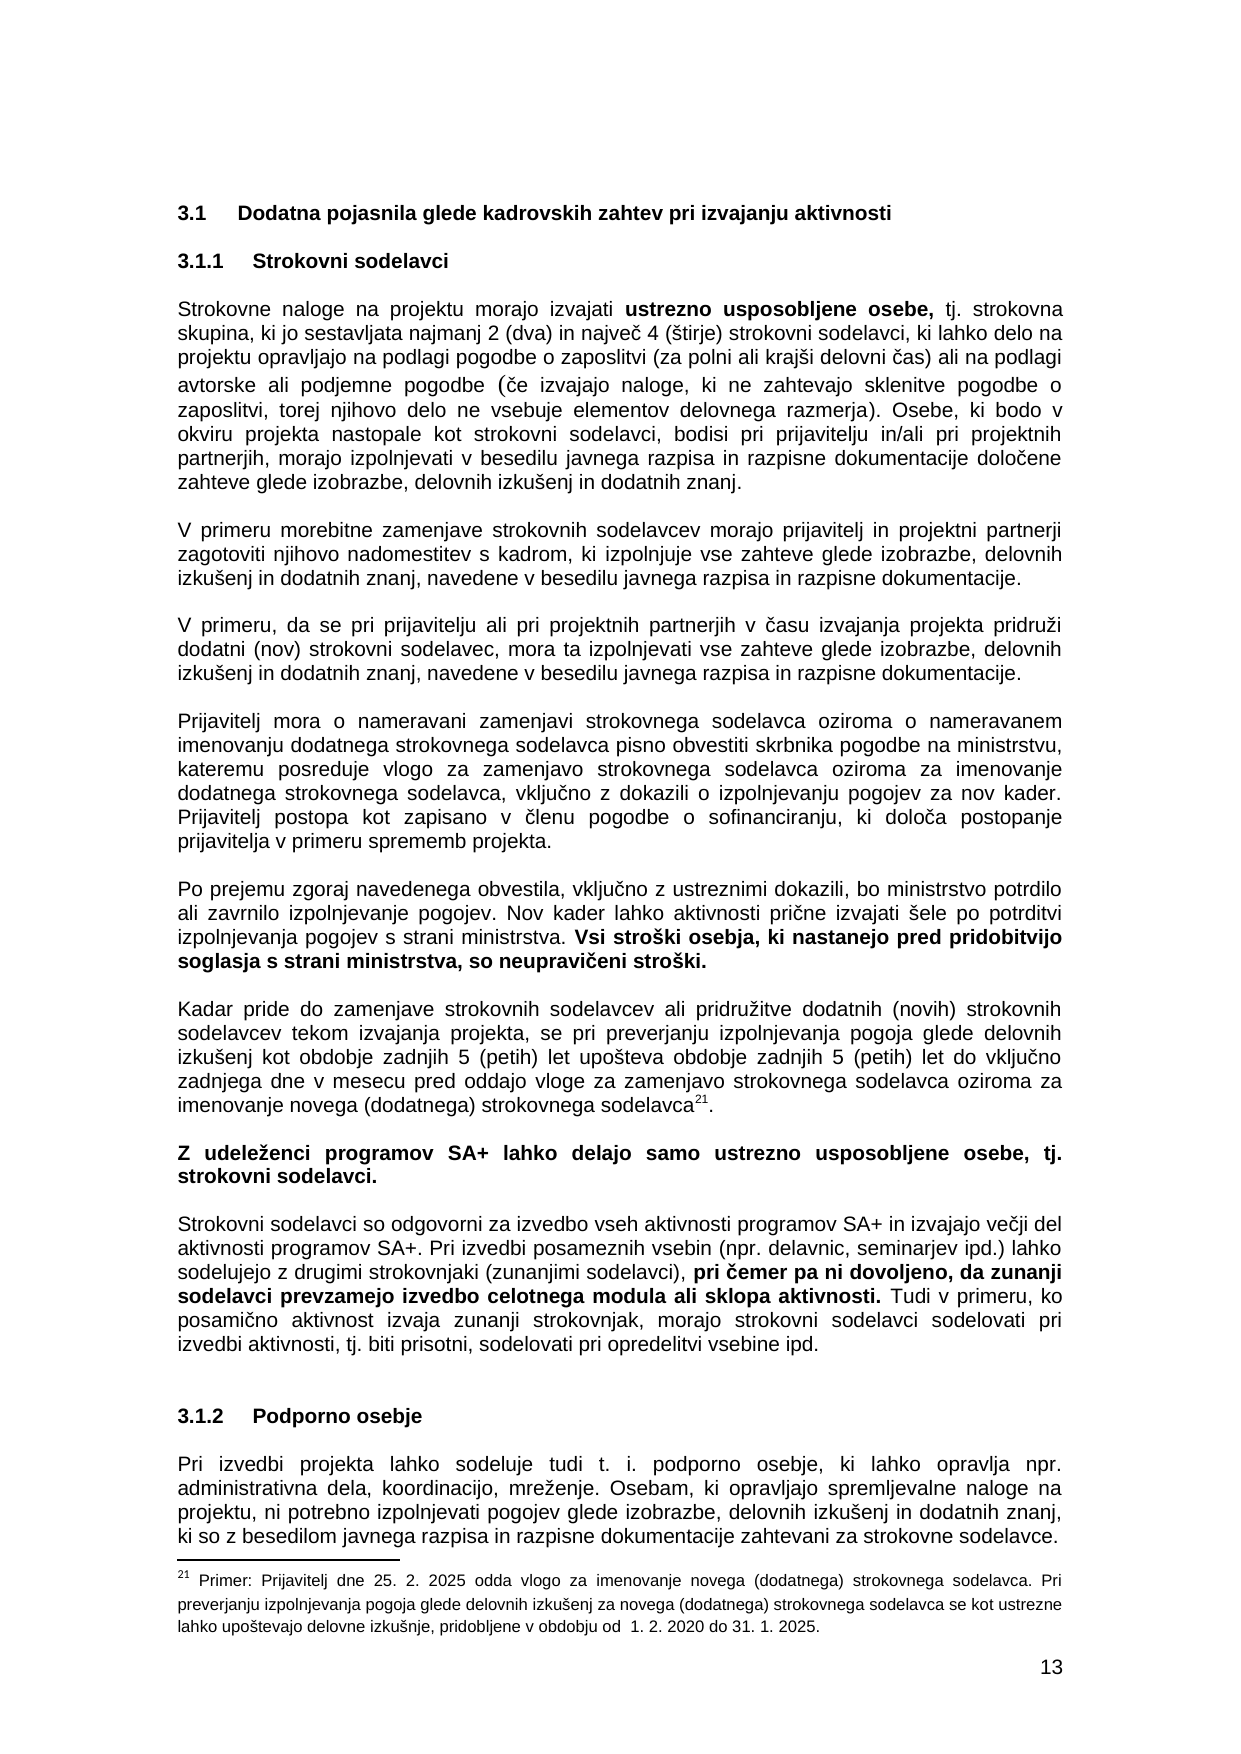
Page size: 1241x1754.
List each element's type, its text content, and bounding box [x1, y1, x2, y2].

list Dodatna pojasnila glede kadrovskih zahtev pri izvajanju aktivnosti [177, 201, 1063, 225]
text Pri izvedbi projekta lahko sodeluje tudi t. i. podporno osebje, ki lahko opravlja npr. administrativna dela, koordinacijo, mreženje. Osebam, ki opravljajo spremljevalne naloge na projektu, ni potrebno izpolnjevati pogojev glede izobrazbe, delovnih izkušenj in dodatnih znanj, ki so z besedilom javnega razpisa in razpisne dokumentacije zahtevani za strokovne sodelavce. [177, 1452, 1063, 1548]
list Strokovni sodelavci [177, 249, 1063, 273]
text Z udeleženci programov SA+ lahko delajo samo ustrezno usposobljene osebe, tj. strokovni sodelavci. [177, 1140, 1063, 1188]
text Strokovne naloge na projektu morajo izvajati ustrezno usposobljene osebe, tj. strokovna skupina, ki jo sestavljata najmanj 2 (dva) in največ 4 (štirje) strokovni sodelavci, ki lahko delo na projektu opravljajo na podlagi pogodbe o zaposlitvi (za polni ali krajši delovni čas) ali na podlagi avtorske ali podjemne pogodbe (če izvajajo naloge, ki ne zahtevajo sklenitve pogodbe o zaposlitvi, torej njihovo delo ne vsebuje elementov delovnega razmerja). Osebe, ki bodo v okviru projekta nastopale kot strokovni sodelavci, bodisi pri prijavitelju in/ali pri projektnih partnerjih, morajo izpolnjevati v besedilu javnega razpisa in razpisne dokumentacije določene zahteve glede izobrazbe, delovnih izkušenj in dodatnih znanj. [177, 297, 1063, 493]
text Strokovni sodelavci so odgovorni za izvedbo vseh aktivnosti programov SA+ in izvajajo večji del aktivnosti programov SA+. Pri izvedbi posameznih vsebin (npr. delavnic, seminarjev ipd.) lahko sodelujejo z drugimi strokovnjaki (zunanjimi sodelavci), pri čemer pa ni dovoljeno, da zunanji sodelavci prevzamejo izvedbo celotnega modula ali sklopa aktivnosti. Tudi v primeru, ko posamično aktivnost izvaja zunanji strokovnjak, morajo strokovni sodelavci sodelovati pri izvedbi aktivnosti, tj. biti prisotni, sodelovati pri opredelitvi vsebine ipd. [177, 1212, 1063, 1356]
text Kadar pride do zamenjave strokovnih sodelavcev ali pridružitve dodatnih (novih) strokovnih sodelavcev tekom izvajanja projekta, se pri preverjanju izpolnjevanja pogoja glede delovnih izkušenj kot obdobje zadnjih 5 (petih) let upošteva obdobje zadnjih 5 (petih) let do vključno zadnjega dne v mesecu pred oddajo vloge za zamenjavo strokovnega sodelavca oziroma za imenovanje novega (dodatnega) strokovnega sodelavca. [177, 997, 1063, 1116]
text V primeru morebitne zamenjave strokovnih sodelavcev morajo prijavitelj in projektni partnerji zagotoviti njihovo nadomestitev s kadrom, ki izpolnjuje vse zahteve glede izobrazbe, delovnih izkušenj in dodatnih znanj, navedene v besedilu javnega razpisa in razpisne dokumentacije. [177, 517, 1063, 589]
text V primeru, da se pri prijavitelju ali pri projektnih partnerjih v času izvajanja projekta pridruži dodatni (nov) strokovni sodelavec, mora ta izpolnjevati vse zahteve glede izobrazbe, delovnih izkušenj in dodatnih znanj, navedene v besedilu javnega razpisa in razpisne dokumentacije. [177, 613, 1063, 685]
text Prijavitelj mora o nameravani zamenjavi strokovnega sodelavca oziroma o nameravanem imenovanju dodatnega strokovnega sodelavca pisno obvestiti skrbnika pogodbe na ministrstvu, kateremu posreduje vlogo za zamenjavo strokovnega sodelavca oziroma za imenovanje dodatnega strokovnega sodelavca, vključno z dokazili o izpolnjevanju pogojev za nov kader. Prijavitelj postopa kot zapisano v členu pogodbe o sofinanciranju, ki določa postopanje prijavitelja v primeru sprememb projekta. [177, 709, 1063, 853]
text Po prejemu zgoraj navedenega obvestila, vključno z ustreznimi dokazili, bo ministrstvo potrdilo ali zavrnilo izpolnjevanje pogojev. Nov kader lahko aktivnosti prične izvajati šele po potrditvi izpolnjevanja pogojev s strani ministrstva. Vsi stroški osebja, ki nastanejo pred pridobitvijo soglasja s strani ministrstva, so neupravičeni stroški. [177, 877, 1063, 973]
list Podporno osebje [177, 1404, 1063, 1428]
